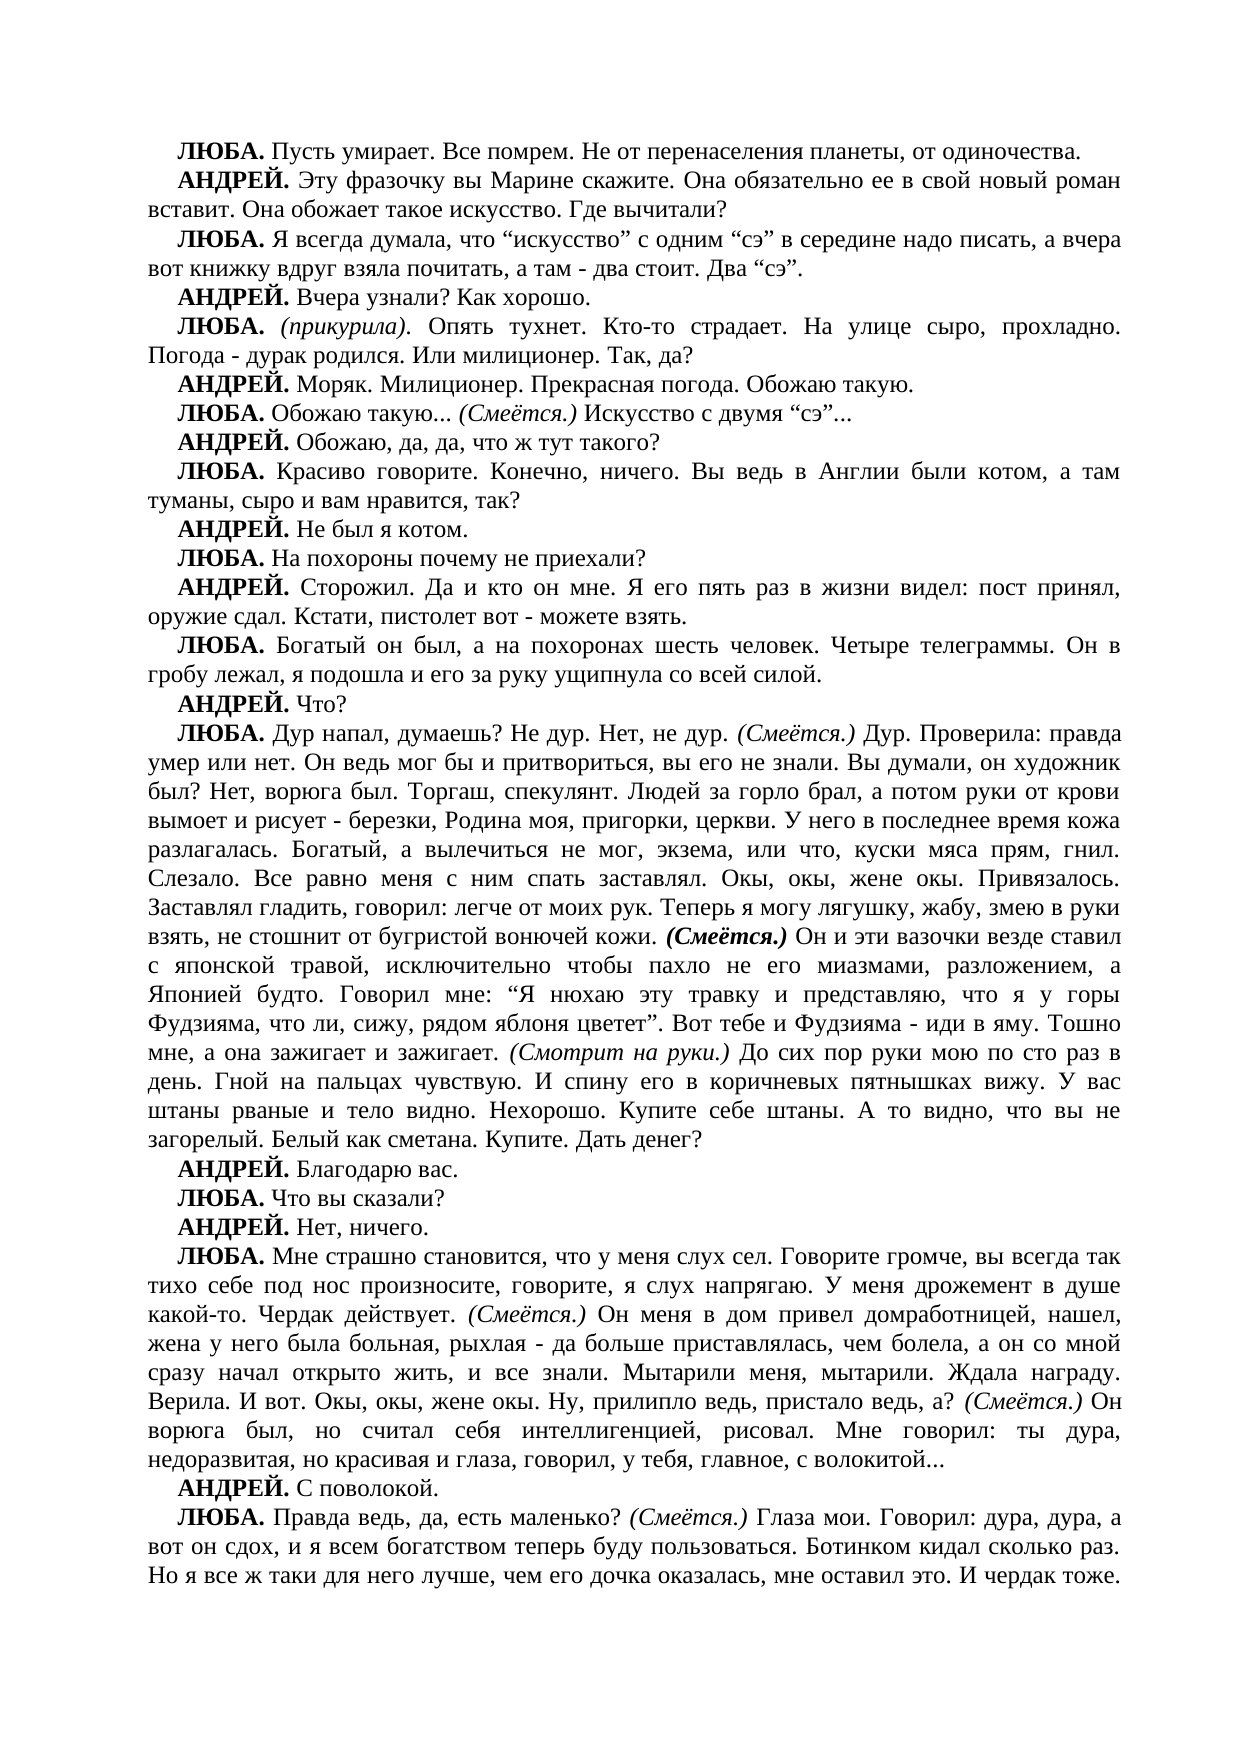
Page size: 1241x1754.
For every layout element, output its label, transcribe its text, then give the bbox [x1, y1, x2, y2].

text ЛЮБА. Пусть умирает. Все помрем. Не от перенаселения планеты, от одиночества. [148, 136, 1122, 165]
text АНДРЕЙ. С поволокой. [148, 1473, 1122, 1502]
text АНДРЕЙ. Сторожил. Да и кто он мне. Я его пять раз в жизни видел: пост принял, оружие сдал. Кстати, пистолет вот - можете взять. [148, 572, 1122, 630]
text ЛЮБА. Дур напал, думаешь? Не дур. Нет, не дур. (Смеётся.) Дур. Проверила: правда умер или нет. Он ведь мог бы и притвориться, вы его не знали. Вы думали, он художник был? Нет, ворюга был. Торгаш, спекулянт. Людей за горло брал, а потом руки от крови вымоет и рисует - березки, Родина моя, пригорки, церкви. У него в последнее время кожа разлагалась. Богатый, а вылечиться не мог, экзема, или что, куски мяса прям, гнил. Слезало. Все равно меня с ним спать заставлял. Окы, окы, жене окы. Привязалось. Заставлял гладить, говорил: легче от моих рук. Теперь я могу лягушку, жабу, змею в руки взять, не стошнит от бугристой вонючей кожи. (Смеётся.) Он и эти вазочки везде ставил с японской травой, исключительно чтобы пахло не его миазмами, разложением, а Японией будто. Говорил мне: “Я нюхаю эту травку и представляю, что я у горы Фудзияма, что ли, сижу, рядом яблоня цветет”. Вот тебе и Фудзияма - иди в яму. Тошно мне, а она зажигает и зажигает. (Смотрит на руки.) До сих пор руки мою по сто раз в день. Гной на пальцах чувствую. И спину его в коричневых пятнышках вижу. У вас штаны рваные и тело видно. Нехорошо. Купите себе штаны. А то видно, что вы не загорелый. Белый как сметана. Купите. Дать денег? [148, 717, 1122, 1153]
text ЛЮБА. На похороны почему не приехали? [148, 543, 1122, 572]
text ЛЮБА. Я всегда думала, что “искусство” с одним “сэ” в середине надо писать, а вчера вот книжку вдруг взяла почитать, а там - два стоит. Два “сэ”. [148, 223, 1122, 282]
text АНДРЕЙ. Эту фразочку вы Марине скажите. Она обязательно ее в свой новый роман вставит. Она обожает такое искусство. Где вычитали? [148, 165, 1122, 223]
text АНДРЕЙ. Обожаю, да, да, что ж тут такого? [148, 427, 1122, 456]
text АНДРЕЙ. Нет, ничего. [148, 1212, 1122, 1241]
text АНДРЕЙ. Благодарю вас. [148, 1153, 1122, 1182]
text АНДРЕЙ. Вчера узнали? Как хорошо. [148, 282, 1122, 311]
text АНДРЕЙ. Что? [148, 688, 1122, 717]
text ЛЮБА. Богатый он был, а на похоронах шесть человек. Четыре телеграммы. Он в гробу лежал, я подошла и его за руку ущипнула со всей силой. [148, 630, 1122, 688]
text ЛЮБА. Мне страшно становится, что у меня слух сел. Говорите громче, вы всегда так тихо себе под нос произносите, говорите, я слух напрягаю. У меня дрожемент в душе какой-то. Чердак действует. (Смеётся.) Он меня в дом привел домработницей, нашел, жена у него была больная, рыхлая - да больше приставлялась, чем болела, а он со мной сразу начал открыто жить, и все знали. Мытарили меня, мытарили. Ждала награду. Верила. И вот. Окы, окы, жене окы. Ну, прилипло ведь, пристало ведь, а? (Смеётся.) Он ворюга был, но считал себя интеллигенцией, рисовал. Мне говорил: ты дура, недоразвитая, но красивая и глаза, говорил, у тебя, главное, с волокитой... [148, 1241, 1122, 1473]
text ЛЮБА. Обожаю такую... (Смеётся.) Искусство с двумя “сэ”... [148, 398, 1122, 427]
text ЛЮБА. Что вы сказали? [148, 1182, 1122, 1212]
text ЛЮБА. (прикурила). Опять тухнет. Кто-то страдает. На улице сыро, прохладно. Погода - дурак родился. Или милиционер. Так, да? [148, 311, 1122, 369]
text АНДРЕЙ. Не был я котом. [148, 514, 1122, 543]
text ЛЮБА. Красиво говорите. Конечно, ничего. Вы ведь в Англии были котом, а там туманы, сыро и вам нравится, так? [148, 456, 1122, 514]
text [148, 1502, 1122, 1589]
text АНДРЕЙ. Моряк. Милиционер. Прекрасная погода. Обожаю такую. [148, 369, 1122, 398]
